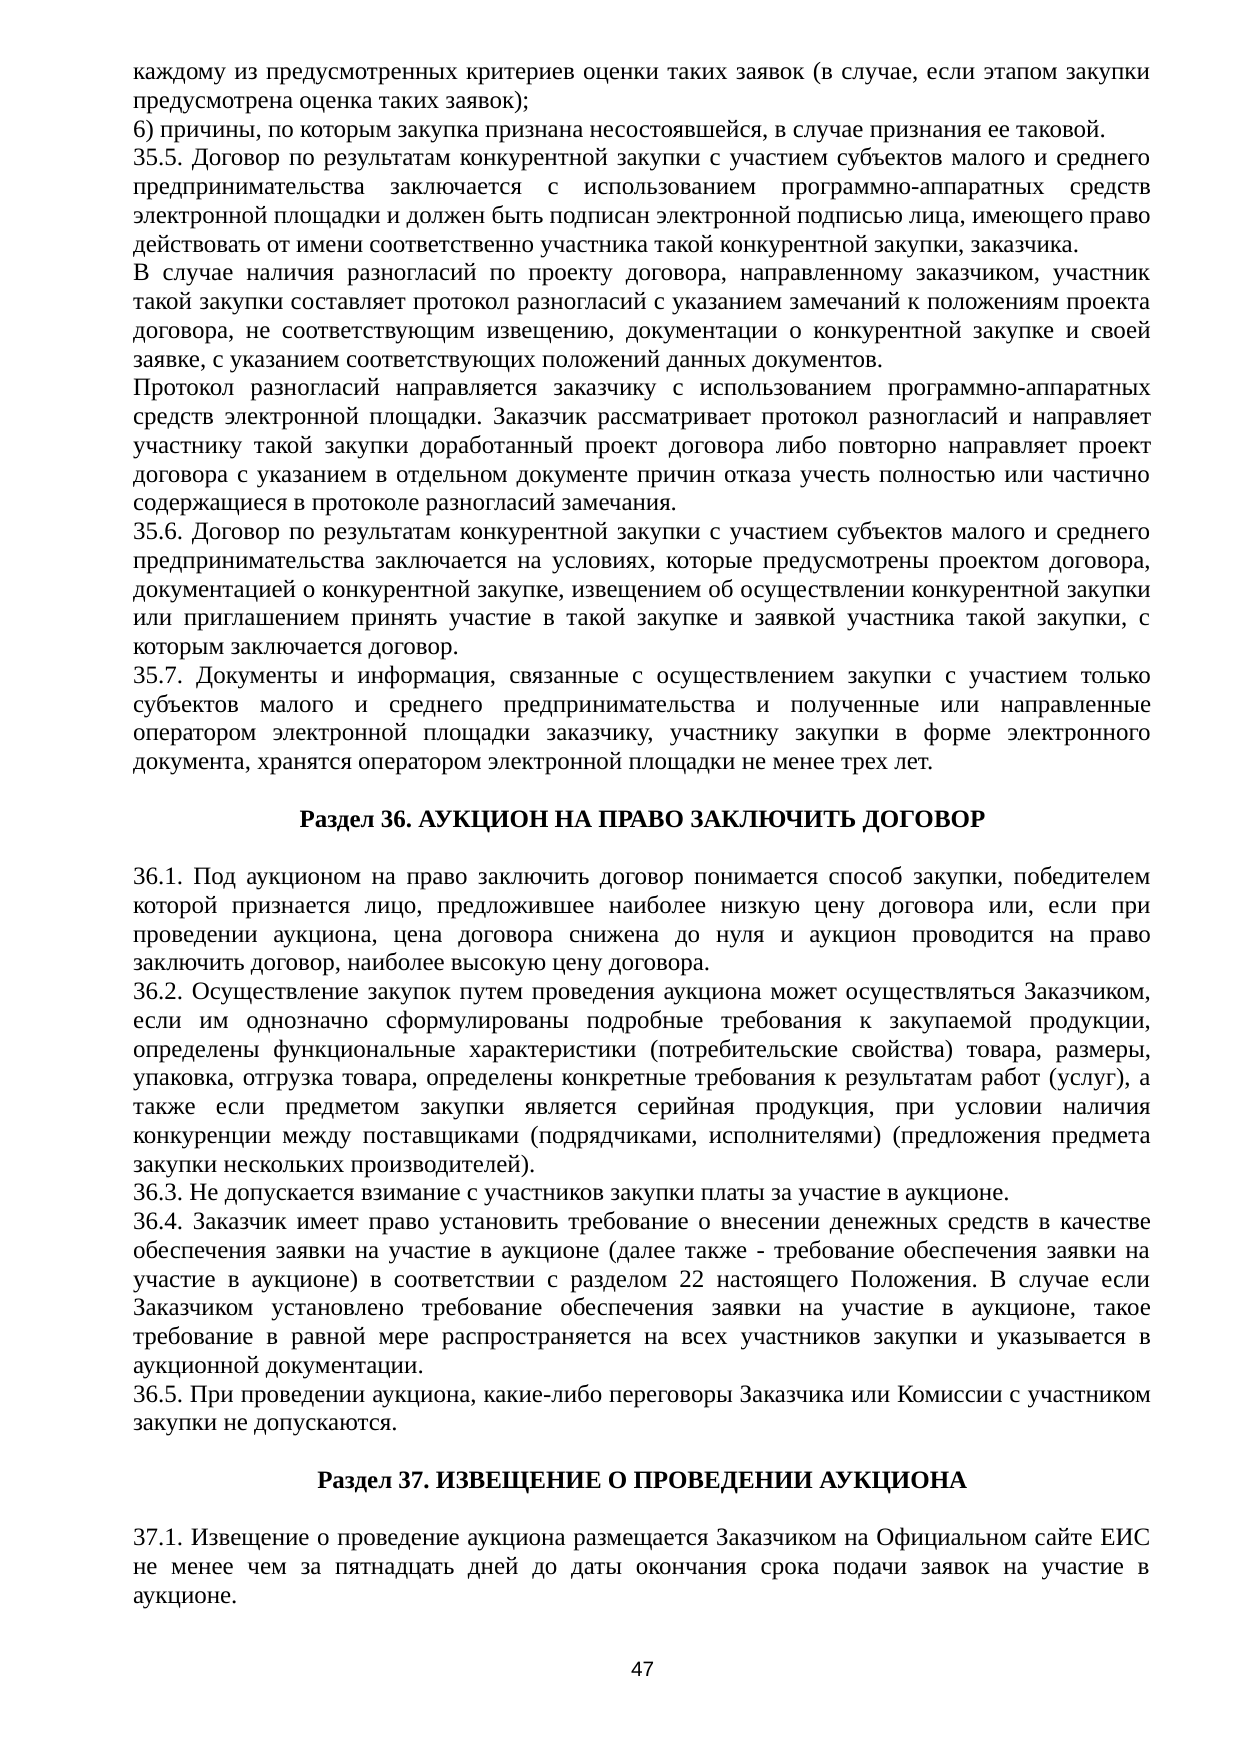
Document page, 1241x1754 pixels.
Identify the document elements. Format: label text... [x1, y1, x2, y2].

text В случае наличия разногласий по проекту договора, направленному заказчиком, участник такой закупки составляет протокол разногласий с указанием замечаний к положениям проекта договора, не соответствующим извещению, документации о конкурентной закупке и своей заявке, с указанием соответствующих положений данных документов. [133, 257, 1152, 372]
text 35.7. Документы и информация, связанные с осуществлением закупки с участием только субъектов малого и среднего предпринимательства и полученные или направленные оператором электронной площадки заказчику, участнику закупки в форме электронного документа, хранятся оператором электронной площадки не менее трех лет. [133, 660, 1152, 775]
text 37.1. Извещение о проведение аукциона размещается Заказчиком на Официальном сайте ЕИС не менее чем за пятнадцать дней до даты окончания срока подачи заявок на участие в аукционе. [133, 1522, 1152, 1609]
text Раздел 36. АУКЦИОН НА ПРАВО ЗАКЛЮЧИТЬ ДОГОВОР [133, 804, 1152, 832]
text Раздел 37. ИЗВЕЩЕНИЕ О ПРОВЕДЕНИИ АУКЦИОНА [133, 1465, 1152, 1494]
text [133, 56, 1152, 114]
text 36.2. Осуществление закупок путем проведения аукциона может осуществляться Заказчиком, если им однозначно сформулированы подробные требования к закупаемой продукции, определены функциональные характеристики (потребительские свойства) товара, размеры, упаковка, отгрузка товара, определены конкретные требования к результатам работ (услуг), а также если предметом закупки является серийная продукция, при условии наличия конкуренции между поставщиками (подрядчиками, исполнителями) (предложения предмета закупки нескольких производителей). [133, 976, 1152, 1177]
text 35.5. Договор по результатам конкурентной закупки с участием субъектов малого и среднего предпринимательства заключается с использованием программно-аппаратных средств электронной площадки и должен быть подписан электронной подписью лица, имеющего право действовать от имени соответственно участника такой конкурентной закупки, заказчика. [133, 142, 1152, 257]
text 36.1. Под аукционом на право заключить договор понимается способ закупки, победителем которой признается лицо, предложившее наиболее низкую цену договора или, если при проведении аукциона, цена договора снижена до нуля и аукцион проводится на право заключить договор, наиболее высокую цену договора. [133, 861, 1152, 976]
text 35.6. Договор по результатам конкурентной закупки с участием субъектов малого и среднего предпринимательства заключается на условиях, которые предусмотрены проектом договора, документацией о конкурентной закупке, извещением об осуществлении конкурентной закупки или приглашением принять участие в такой закупке и заявкой участника такой закупки, с которым заключается договор. [133, 516, 1152, 660]
text 36.4. Заказчик имеет право установить требование о внесении денежных средств в качестве обеспечения заявки на участие в аукционе (далее также - требование обеспечения заявки на участие в аукционе) в соответствии с разделом 22 настоящего Положения. В случае если Заказчиком установлено требование обеспечения заявки на участие в аукционе, такое требование в равной мере распространяется на всех участников закупки и указывается в аукционной документации. [133, 1206, 1152, 1379]
text 36.3. Не допускается взимание с участников закупки платы за участие в аукционе. [133, 1177, 1152, 1206]
text 6) причины, по которым закупка признана несостоявшейся, в случае признания ее таковой. [133, 114, 1152, 142]
text Протокол разногласий направляется заказчику с использованием программно-аппаратных средств электронной площадки. Заказчик рассматривает протокол разногласий и направляет участнику такой закупки доработанный проект договора либо повторно направляет проект договора с указанием в отдельном документе причин отказа учесть полностью или частично содержащиеся в протоколе разногласий замечания. [133, 372, 1152, 516]
text 36.5. При проведении аукциона, какие-либо переговоры Заказчика или Комиссии с участником закупки не допускаются. [133, 1379, 1152, 1436]
